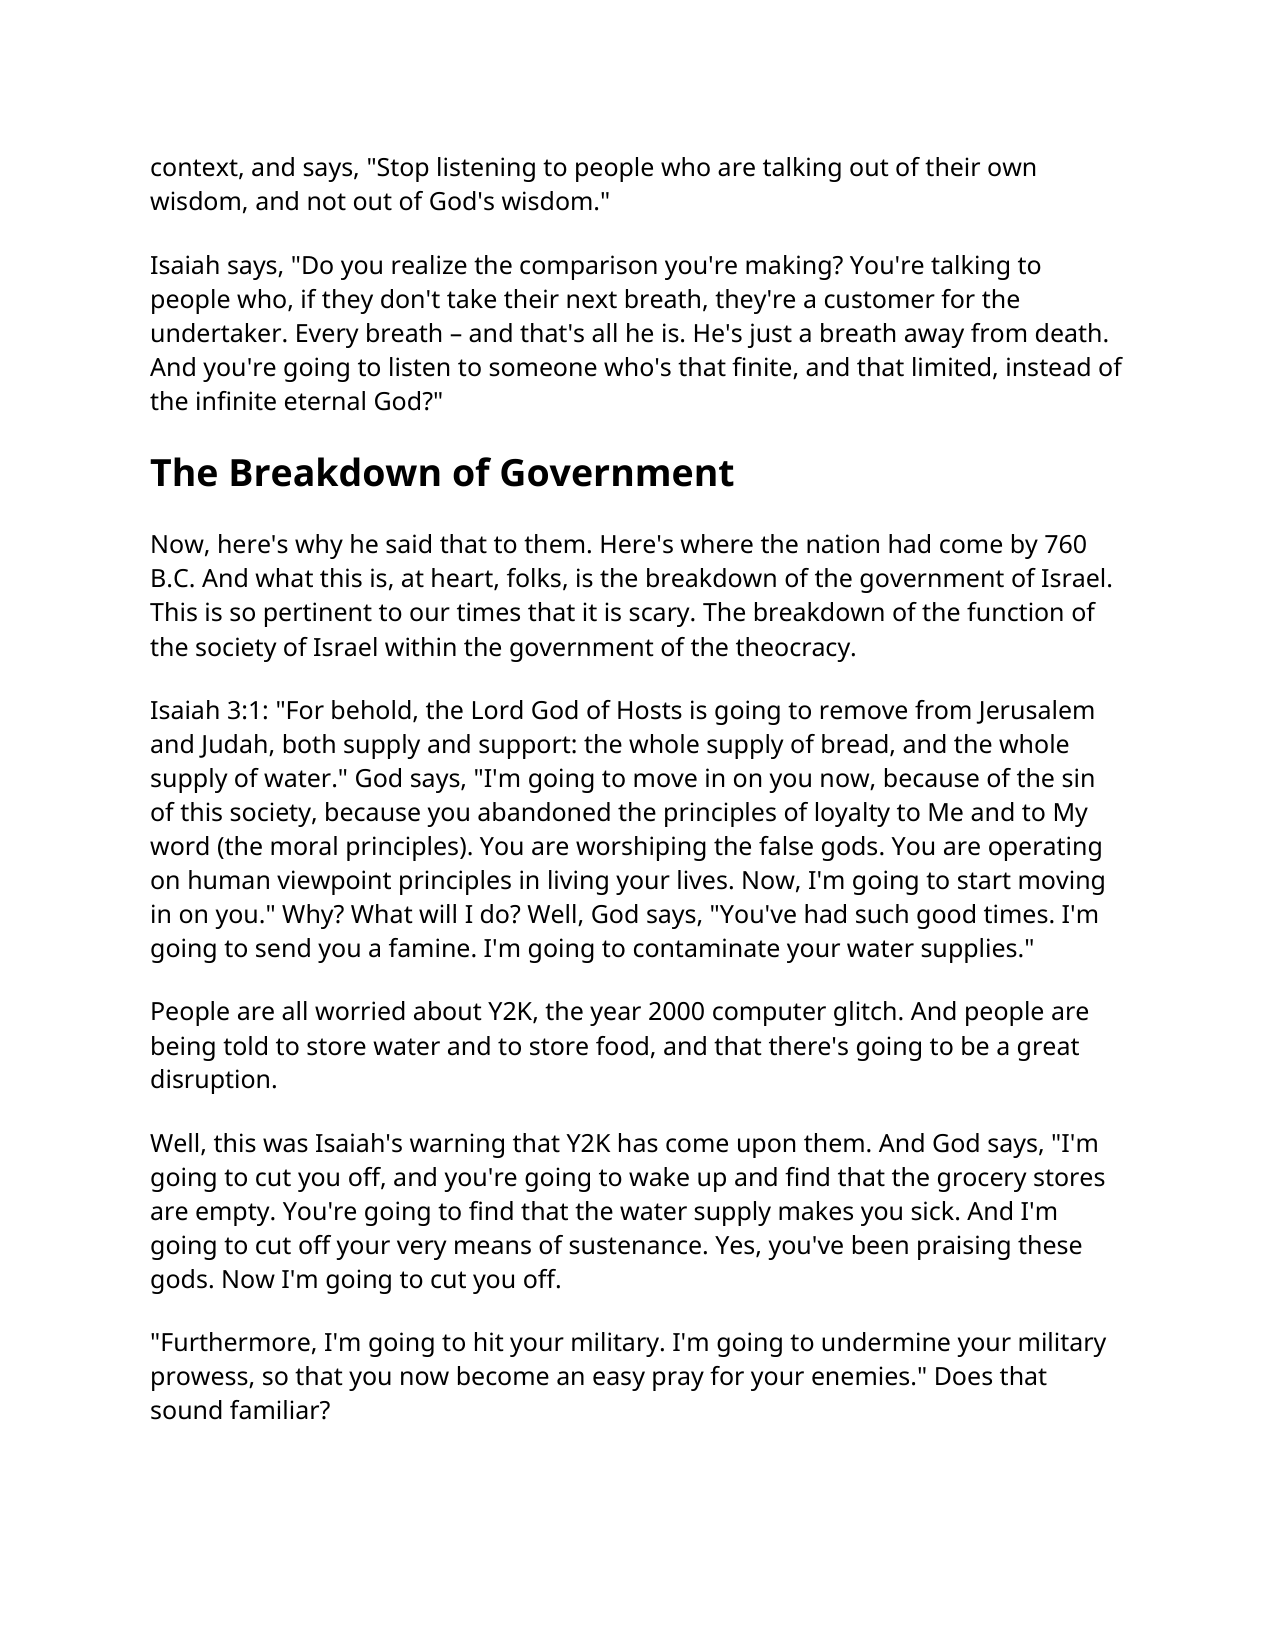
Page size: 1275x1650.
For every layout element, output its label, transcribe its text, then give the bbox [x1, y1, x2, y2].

text Now, here's why he said that to them. Here's where the nation had come by 760 B.C. And what this is, at heart, folks, is the breakdown of the government of Israel. This is so pertinent to our times that it is scary. The breakdown of the function of the society of Israel within the government of the theocracy. [150, 527, 1125, 663]
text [150, 150, 1125, 218]
text Well, this was Isaiah's warning that Y2K has come upon them. And God says, "I'm going to cut you off, and you're going to wake up and find that the grocery stores are empty. You're going to find that the water supply makes you sick. And I'm going to cut off your very means of sustenance. Yes, you've been praising these gods. Now I'm going to cut you off. [150, 1125, 1125, 1296]
text People are all worried about Y2K, the year 2000 computer glitch. And people are being told to store water and to store food, and that there's going to be a great disruption. [150, 994, 1125, 1096]
text Isaiah 3:1: "For behold, the Lord God of Hosts is going to remove from Jerusalem and Judah, both supply and support: the whole supply of bread, and the whole supply of water." God says, "I'm going to move in on you now, because of the sin of this society, because you abandoned the principles of loyalty to Me and to My word (the moral principles). You are worshiping the false gods. You are operating on human viewpoint principles in living your lives. Now, I'm going to start moving in on you." Why? What will I do? Well, God says, "You've had such good times. I'm going to send you a famine. I'm going to contaminate your water supplies." [150, 692, 1125, 965]
text The Breakdown of Government [150, 447, 1125, 498]
text "Furthermore, I'm going to hit your military. I'm going to undermine your military prowess, so that you now become an easy pray for your enemies." Does that sound familiar? [150, 1325, 1125, 1427]
text Isaiah says, "Do you realize the comparison you're making? You're talking to people who, if they don't take their next breath, they're a customer for the undertaker. Every breath – and that's all he is. He's just a breath away from death. And you're going to listen to someone who's that finite, and that limited, instead of the infinite eternal God?" [150, 247, 1125, 418]
